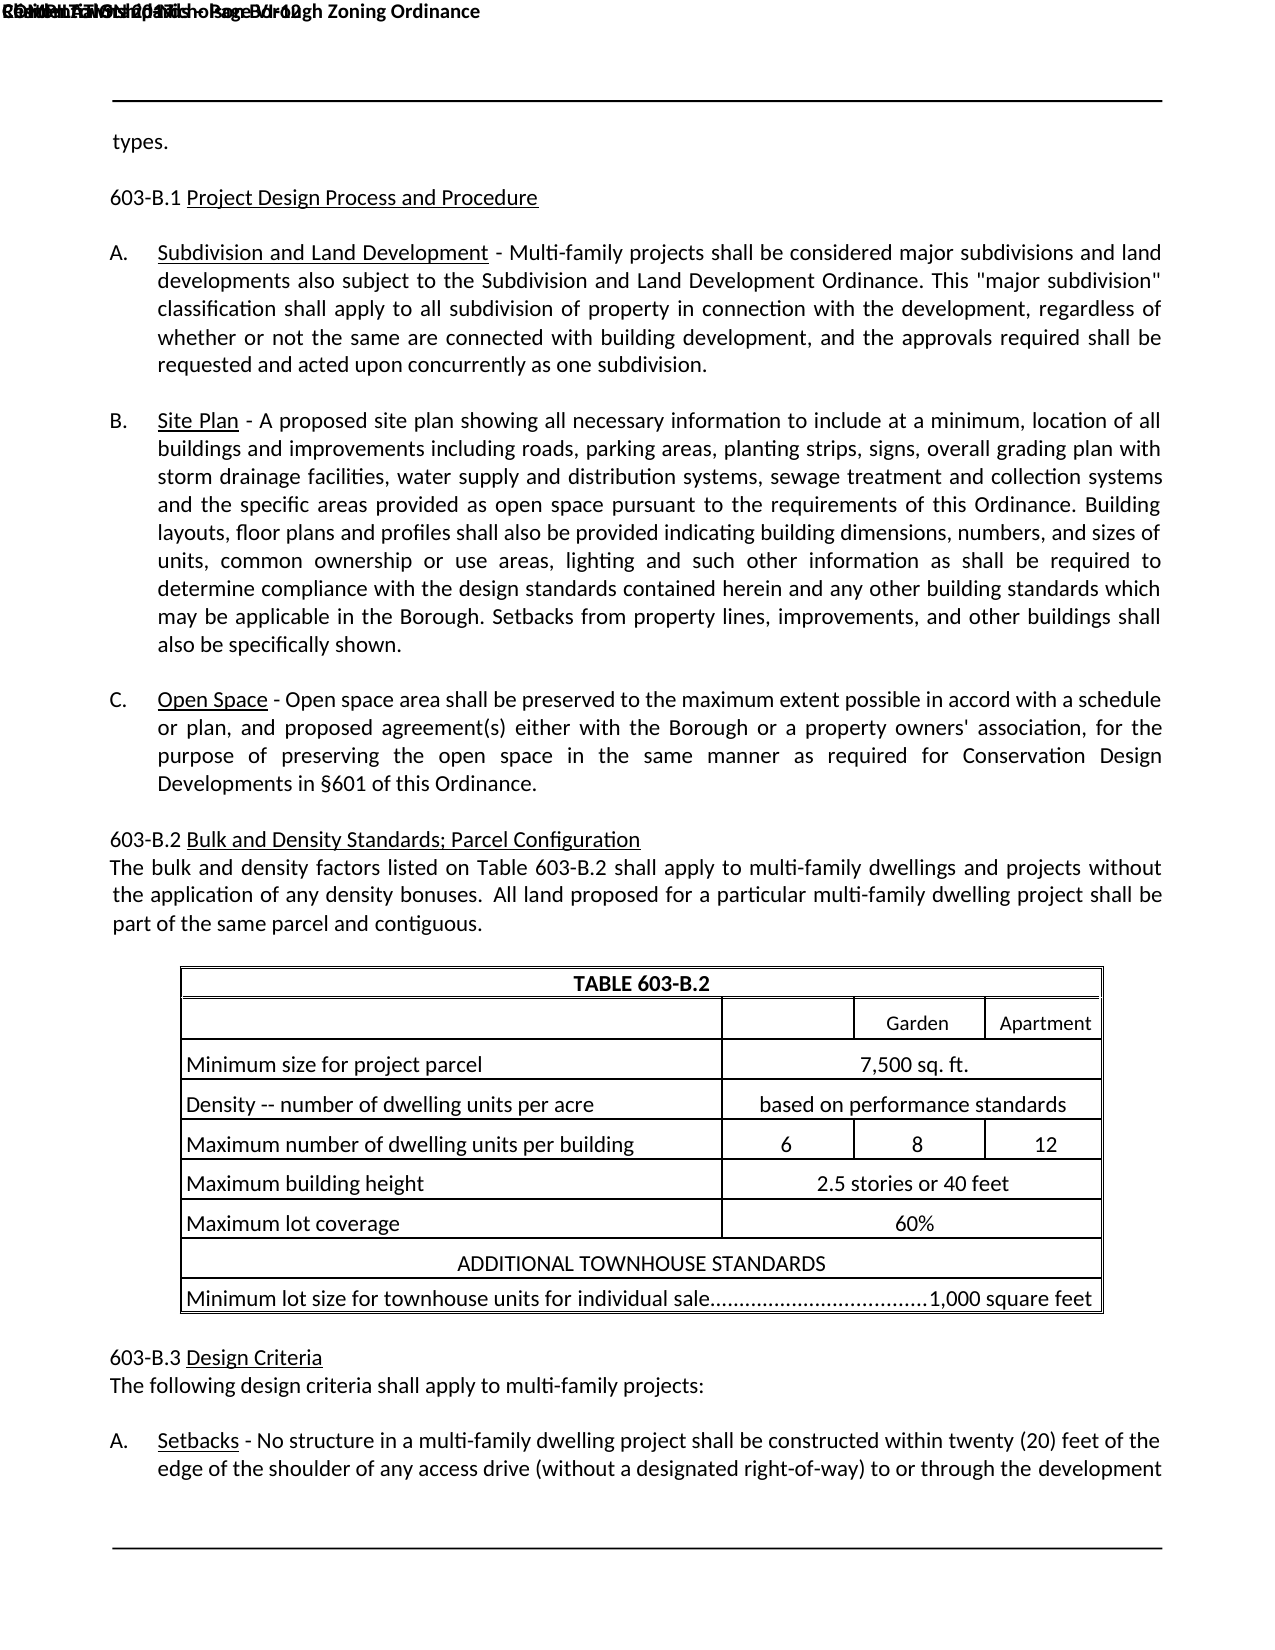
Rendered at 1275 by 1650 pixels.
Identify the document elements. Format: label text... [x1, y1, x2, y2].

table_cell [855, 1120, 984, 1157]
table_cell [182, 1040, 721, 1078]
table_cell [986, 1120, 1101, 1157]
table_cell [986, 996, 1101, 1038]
text The bulk and density factors listed on Table 603-B.2 shall apply to multi-family dwellings and projects without the application of any density bonuses. All land proposed for a particular multi-family dwelling project shall be part of the same parcel and contiguous. [109, 853, 1163, 937]
text types. [112, 127, 1196, 155]
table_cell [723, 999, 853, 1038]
text 603-B.3 Design Criteria [109, 1343, 1196, 1371]
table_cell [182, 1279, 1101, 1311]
list Subdivision and Land Development - Multi-family projects shall be considered major subdivisions and land developments also subject to the Subdivision and Land Development Ordinance. This "major subdivision" classification shall apply to all subdivision of property in connection with the development, regardless of whether or not the same are connected with building development, and the approvals required shall be requested and acted upon concurrently as one subdivision. [109, 238, 1163, 379]
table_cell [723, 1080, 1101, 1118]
text The following design criteria shall apply to multi-family projects: [109, 1371, 1196, 1399]
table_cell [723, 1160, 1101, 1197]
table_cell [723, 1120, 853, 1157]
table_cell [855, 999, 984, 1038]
text 603-B.1 Project Design Process and Procedure [109, 183, 1196, 211]
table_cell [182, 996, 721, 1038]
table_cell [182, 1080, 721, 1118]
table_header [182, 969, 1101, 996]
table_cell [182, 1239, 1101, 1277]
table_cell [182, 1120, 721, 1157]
list Setbacks - No structure in a multi-family dwelling project shall be constructed within twenty (20) feet of the edge of the shoulder of any access drive (without a designated right-of-way) to or through the development [109, 1426, 1163, 1482]
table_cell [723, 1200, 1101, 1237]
list Open Space - Open space area shall be preserved to the maximum extent possible in accord with a schedule or plan, and proposed agreement(s) either with the Borough or a property owners' association, for the purpose of preserving the open space in the same manner as required for Conservation Design Developments in §601 of this Ordinance. [109, 685, 1163, 797]
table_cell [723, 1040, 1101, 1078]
text 603-B.2 Bulk and Density Standards; Parcel Configuration [109, 825, 1196, 853]
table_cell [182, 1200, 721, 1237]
list Site Plan - A proposed site plan showing all necessary information to include at a minimum, location of all buildings and improvements including roads, parking areas, planting strips, signs, overall grading plan with storm drainage facilities, water supply and distribution systems, sewage treatment and collection systems and the specific areas provided as open space pursuant to the requirements of this Ordinance. Building layouts, floor plans and profiles shall also be provided indicating building dimensions, numbers, and sizes of units, common ownership or use areas, lighting and such other information as shall be required to determine compliance with the design standards contained herein and any other building standards which may be applicable in the Borough. Setbacks from property lines, improvements, and other buildings shall also be specifically shown. [109, 406, 1163, 658]
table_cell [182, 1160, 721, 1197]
